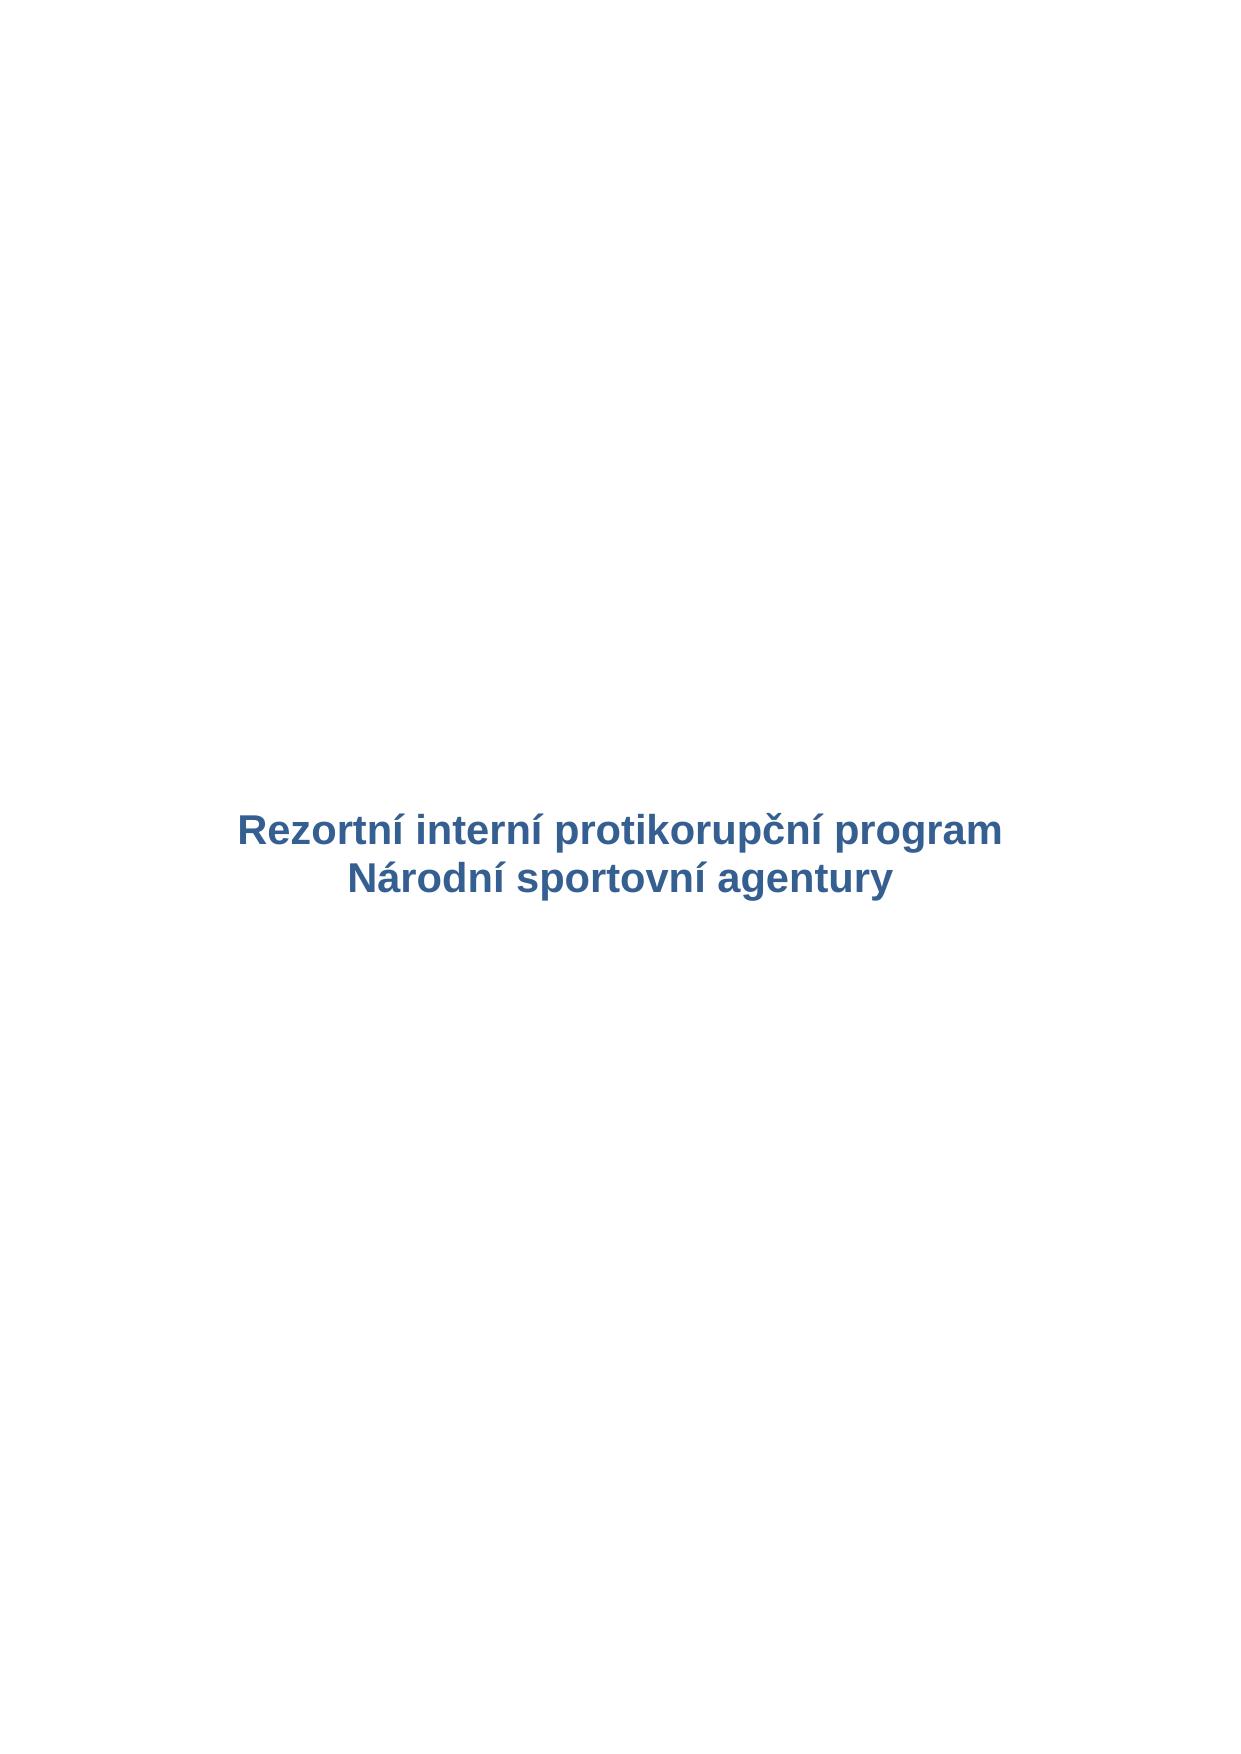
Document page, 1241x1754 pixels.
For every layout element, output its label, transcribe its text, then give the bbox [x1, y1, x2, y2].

title Národní sportovní agentury [148, 853, 1092, 901]
title Rezortní interní protikorupční program [148, 806, 1092, 853]
